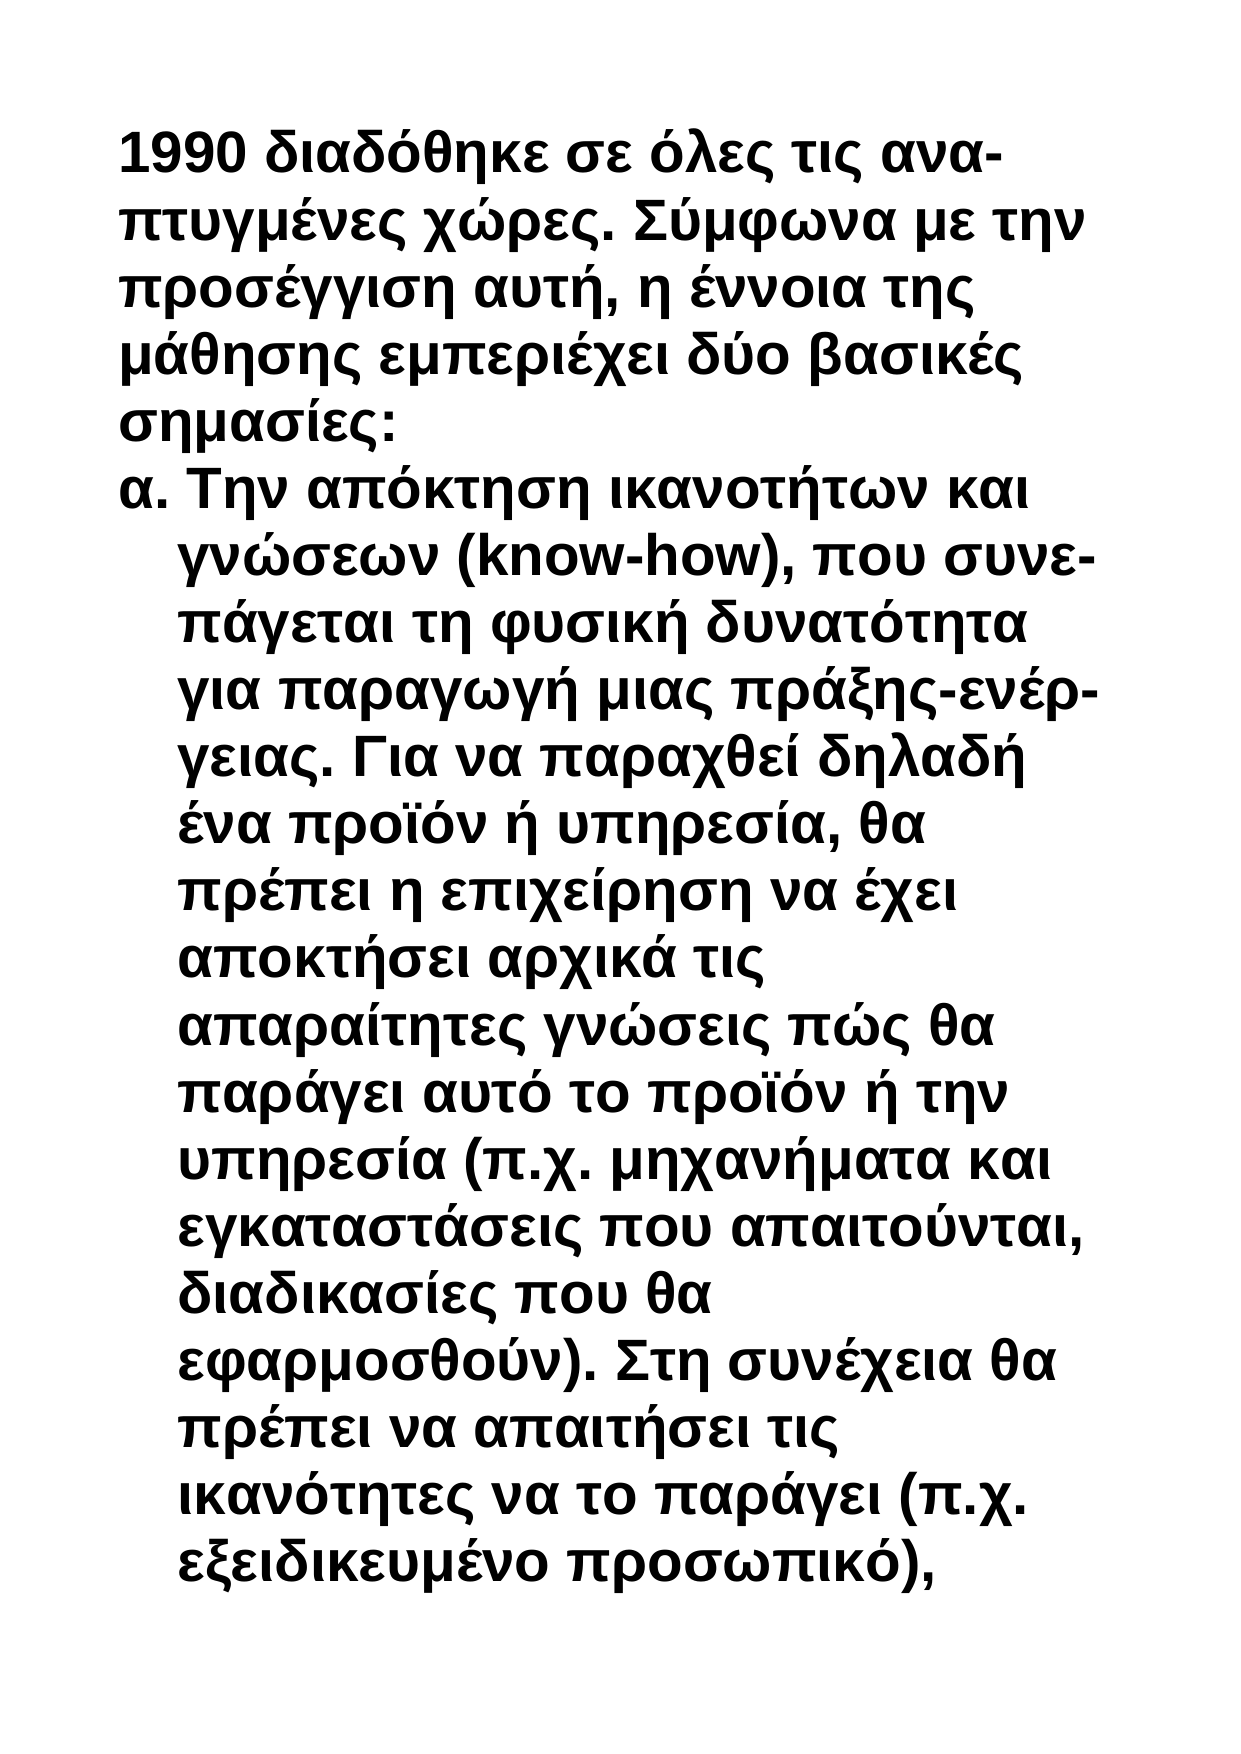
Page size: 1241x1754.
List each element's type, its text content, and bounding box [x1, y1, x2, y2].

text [118, 118, 1122, 453]
text α. Την απόκτηση ικανοτήτων και γνώσεων (know-how), που συνε-πάγεται τη φυσική δυνατότητα για παραγωγή μιας πράξης-ενέρ-γειας. Για να παραχθεί δηλαδή ένα προϊόν ή υπηρεσία, θα πρέπει η επιχείρηση να έχει αποκτήσει αρχικά τις απαραίτητες γνώσεις πώς θα παράγει αυτό το προϊόν ή την υπηρεσία (π.χ. μηχανήματα και εγκαταστάσεις που απαιτούνται, διαδικασίες που θα εφαρμοσθούν). Στη συνέχεια θα πρέπει να απαιτήσει τις ικανότητες να το παράγει (π.χ. εξειδικευμένο προσωπικό), [118, 453, 1122, 1594]
